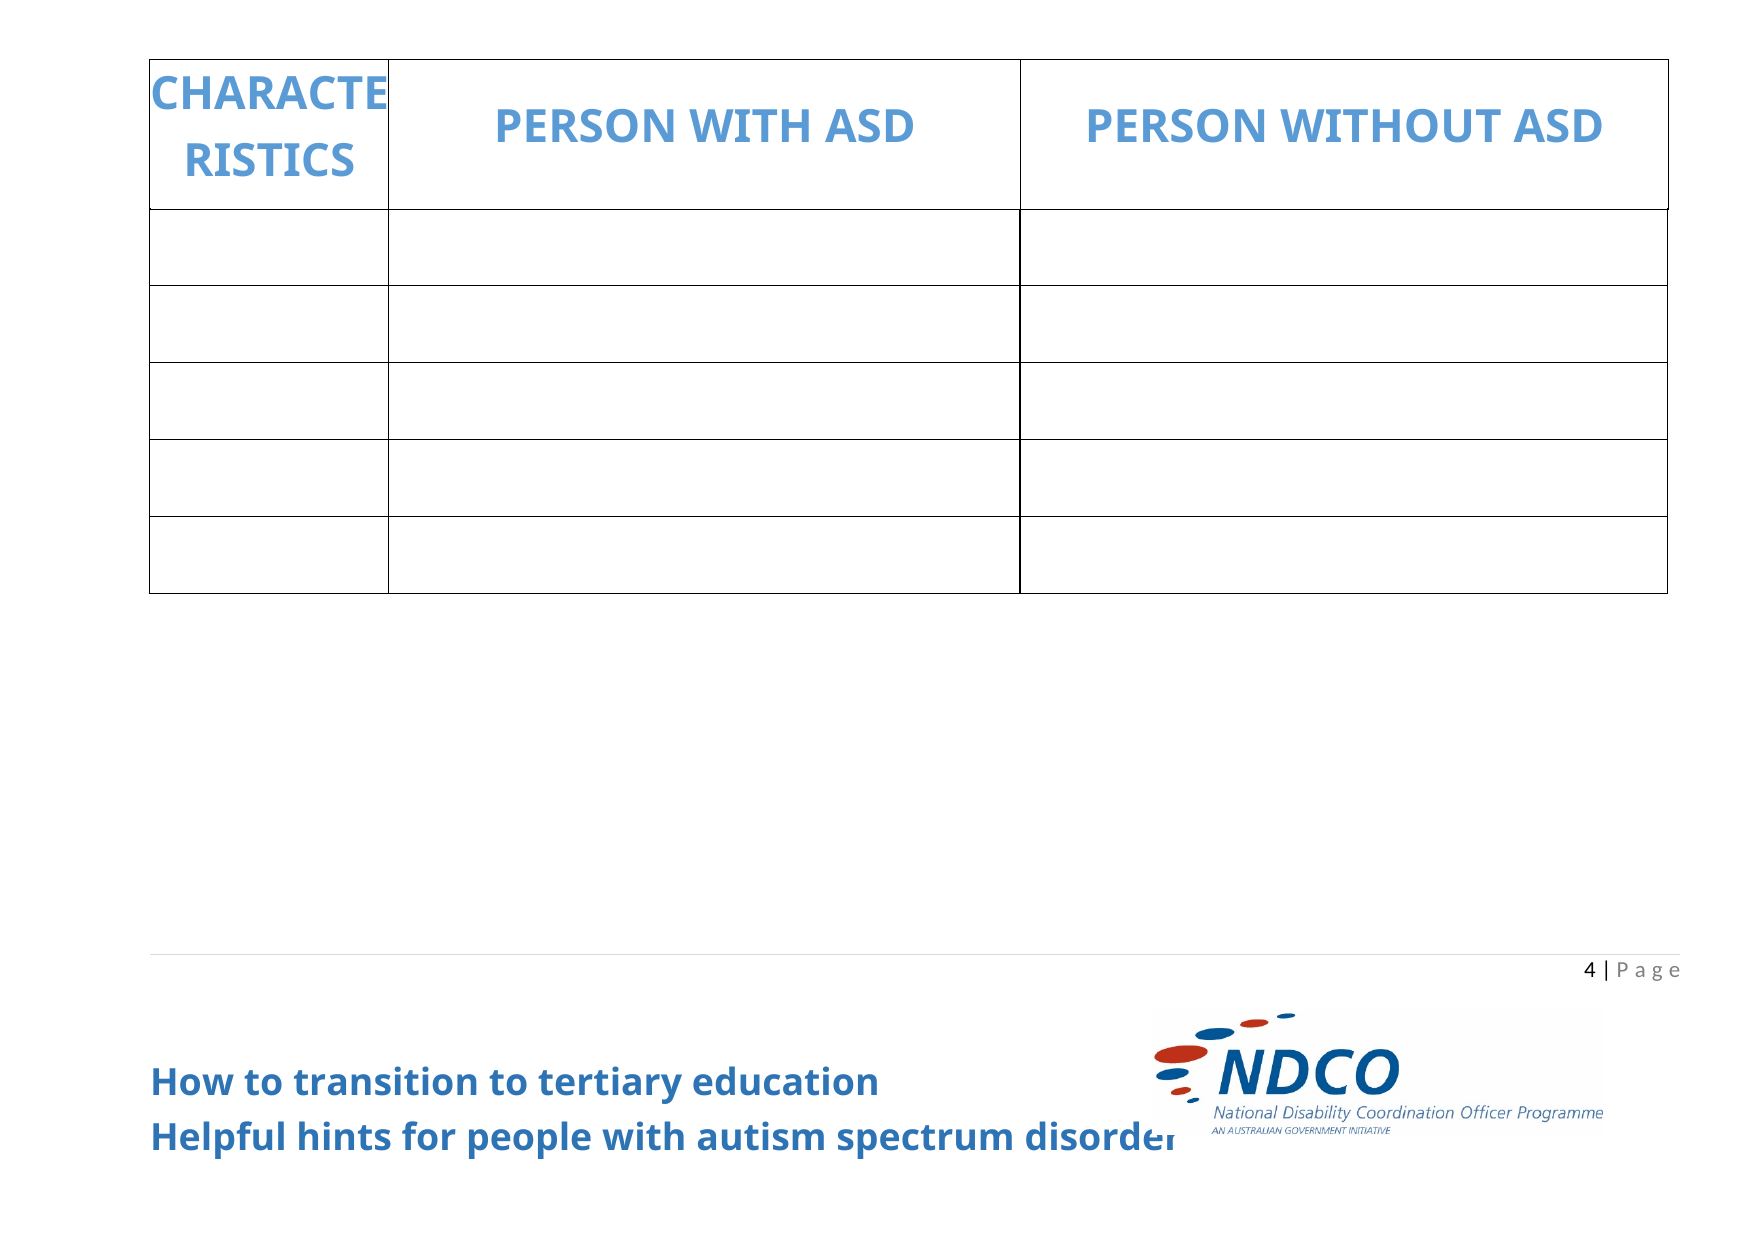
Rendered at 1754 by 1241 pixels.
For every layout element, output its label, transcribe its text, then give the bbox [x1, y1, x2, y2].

table_header CHARACTERISTICS [150, 60, 388, 209]
table_cell [1021, 440, 1667, 516]
table_cell [389, 517, 1019, 592]
table_cell [150, 210, 388, 285]
table_cell [150, 363, 388, 439]
table_cell [150, 517, 388, 592]
table_cell [1021, 210, 1667, 285]
table_cell [389, 286, 1019, 362]
table_cell [1021, 517, 1667, 592]
table_header PERSON WITH ASD [389, 60, 1020, 209]
table_cell [1021, 363, 1667, 439]
table_header PERSON WITHOUT ASD [1021, 60, 1668, 209]
table_cell [389, 440, 1019, 516]
table_cell [150, 440, 388, 516]
table_cell [389, 210, 1019, 285]
table_cell [389, 363, 1019, 439]
table_cell [150, 286, 388, 362]
picture [1150, 1009, 1604, 1134]
table_cell [1021, 286, 1667, 362]
